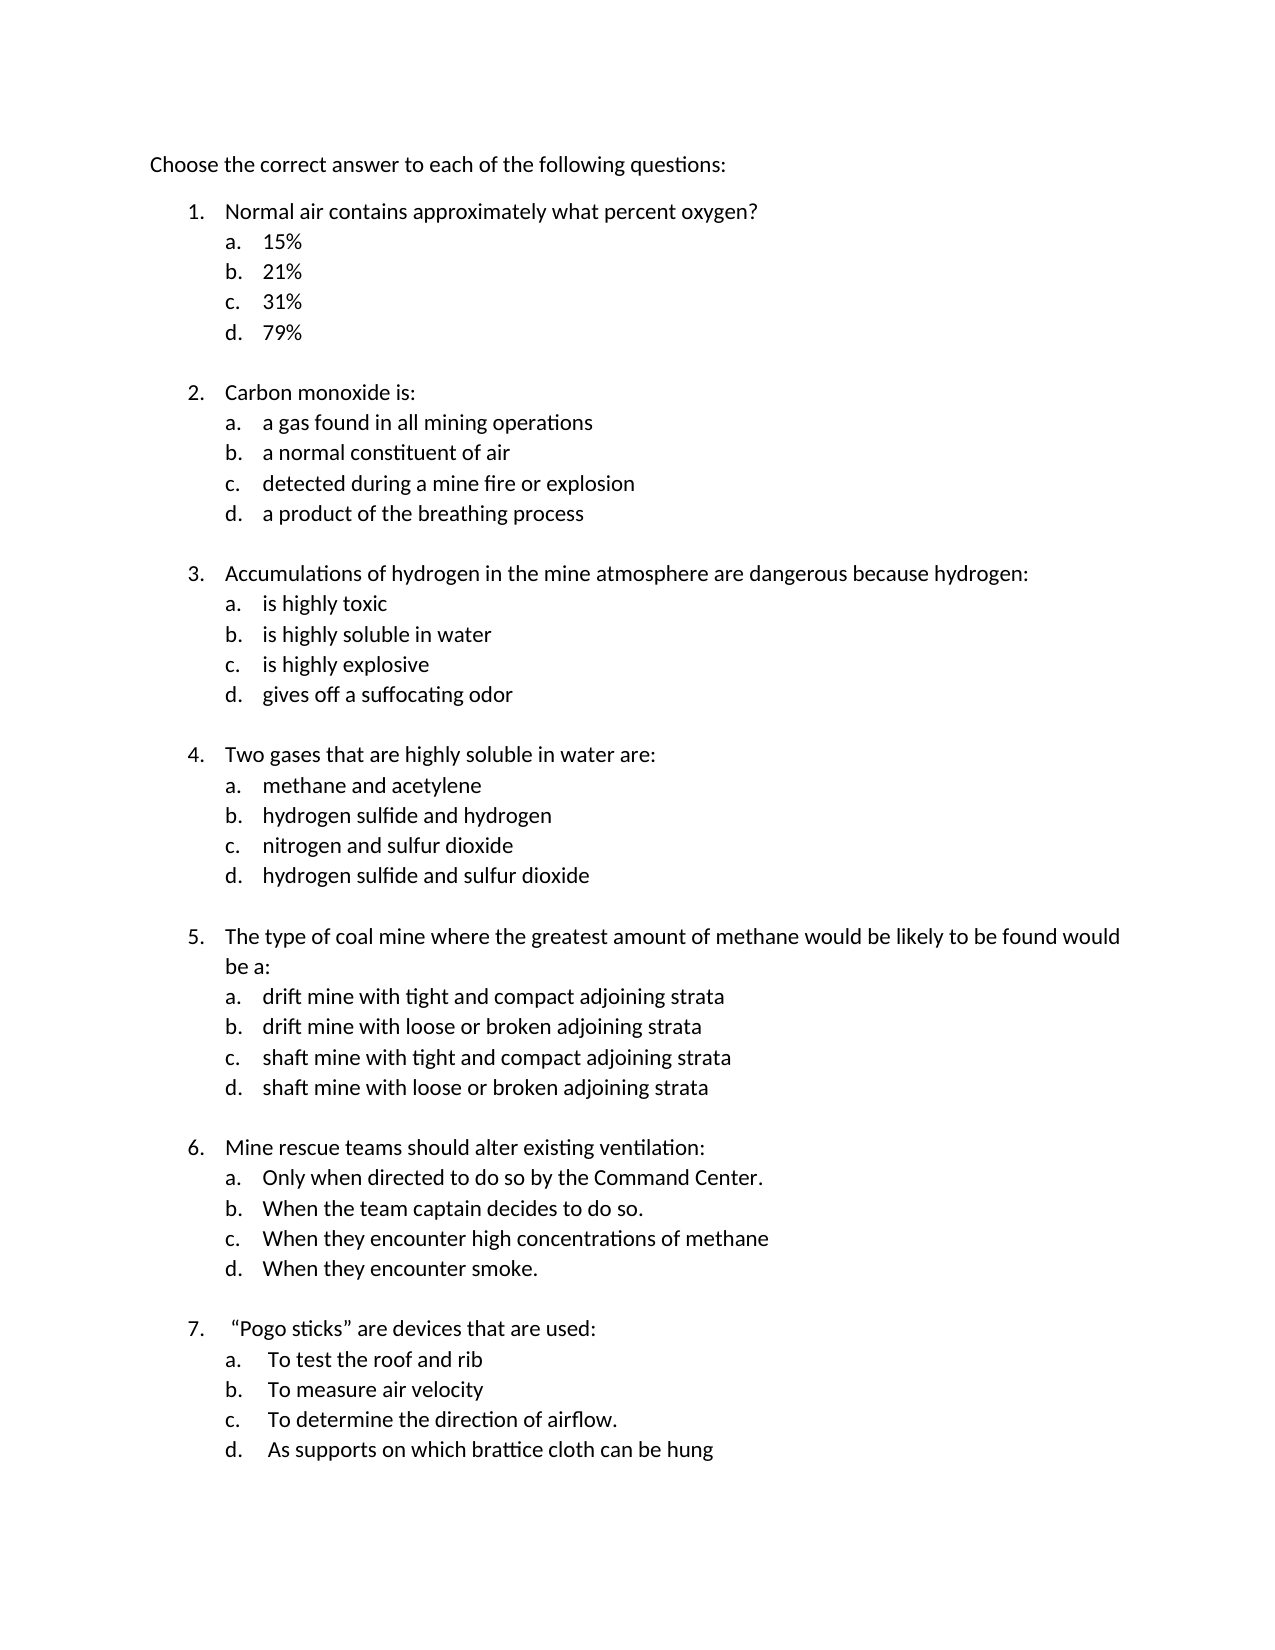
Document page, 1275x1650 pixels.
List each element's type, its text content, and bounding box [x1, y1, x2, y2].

list When they encounter smoke. [225, 1254, 1125, 1282]
list hydrogen sulfide and hydrogen [225, 801, 1125, 829]
list a normal constituent of air [225, 438, 1125, 467]
list is highly toxic [225, 589, 1125, 618]
list methane and acetylene [225, 771, 1125, 799]
list gives off a suffocating odor [225, 680, 1125, 708]
list 21% [225, 257, 1125, 285]
list Normal air contains approximately what percent oxygen? [187, 197, 1125, 225]
list drift mine with loose or broken adjoining strata [225, 1012, 1125, 1041]
list To measure air velocity [225, 1375, 1125, 1403]
list When they encounter high concentrations of methane [225, 1224, 1125, 1252]
list nitrogen and sulfur dioxide [225, 831, 1125, 859]
list 79% [225, 318, 1125, 346]
list To test the roof and rib [225, 1345, 1125, 1373]
list 15% [225, 227, 1125, 255]
list Two gases that are highly soluble in water are: [187, 741, 1125, 769]
list The type of coal mine where the greatest amount of methane would be likely to be found would be a: [187, 922, 1125, 980]
text Choose the correct answer to each of the following questions: [150, 150, 1125, 178]
list Accumulations of hydrogen in the mine atmosphere are dangerous because hydrogen: [187, 559, 1125, 587]
list shaft mine with loose or broken adjoining strata [225, 1073, 1125, 1101]
list Mine rescue teams should alter existing ventilation: [187, 1133, 1125, 1161]
list is highly explosive [225, 650, 1125, 678]
list Only when directed to do so by the Command Center. [225, 1163, 1125, 1192]
list a gas found in all mining operations [225, 408, 1125, 436]
list As supports on which brattice cloth can be hung [225, 1435, 1125, 1463]
list 31% [225, 287, 1125, 316]
list detected during a mine fire or explosion [225, 469, 1125, 497]
list hydrogen sulfide and sulfur dioxide [225, 861, 1125, 889]
list is highly soluble in water [225, 620, 1125, 648]
list drift mine with tight and compact adjoining strata [225, 982, 1125, 1010]
list Carbon monoxide is: [187, 378, 1125, 406]
list shaft mine with tight and compact adjoining strata [225, 1043, 1125, 1071]
list When the team captain decides to do so. [225, 1194, 1125, 1222]
list “Pogo sticks” are devices that are used: [187, 1314, 1125, 1343]
list a product of the breathing process [225, 499, 1125, 527]
list To determine the direction of airflow. [225, 1405, 1125, 1433]
